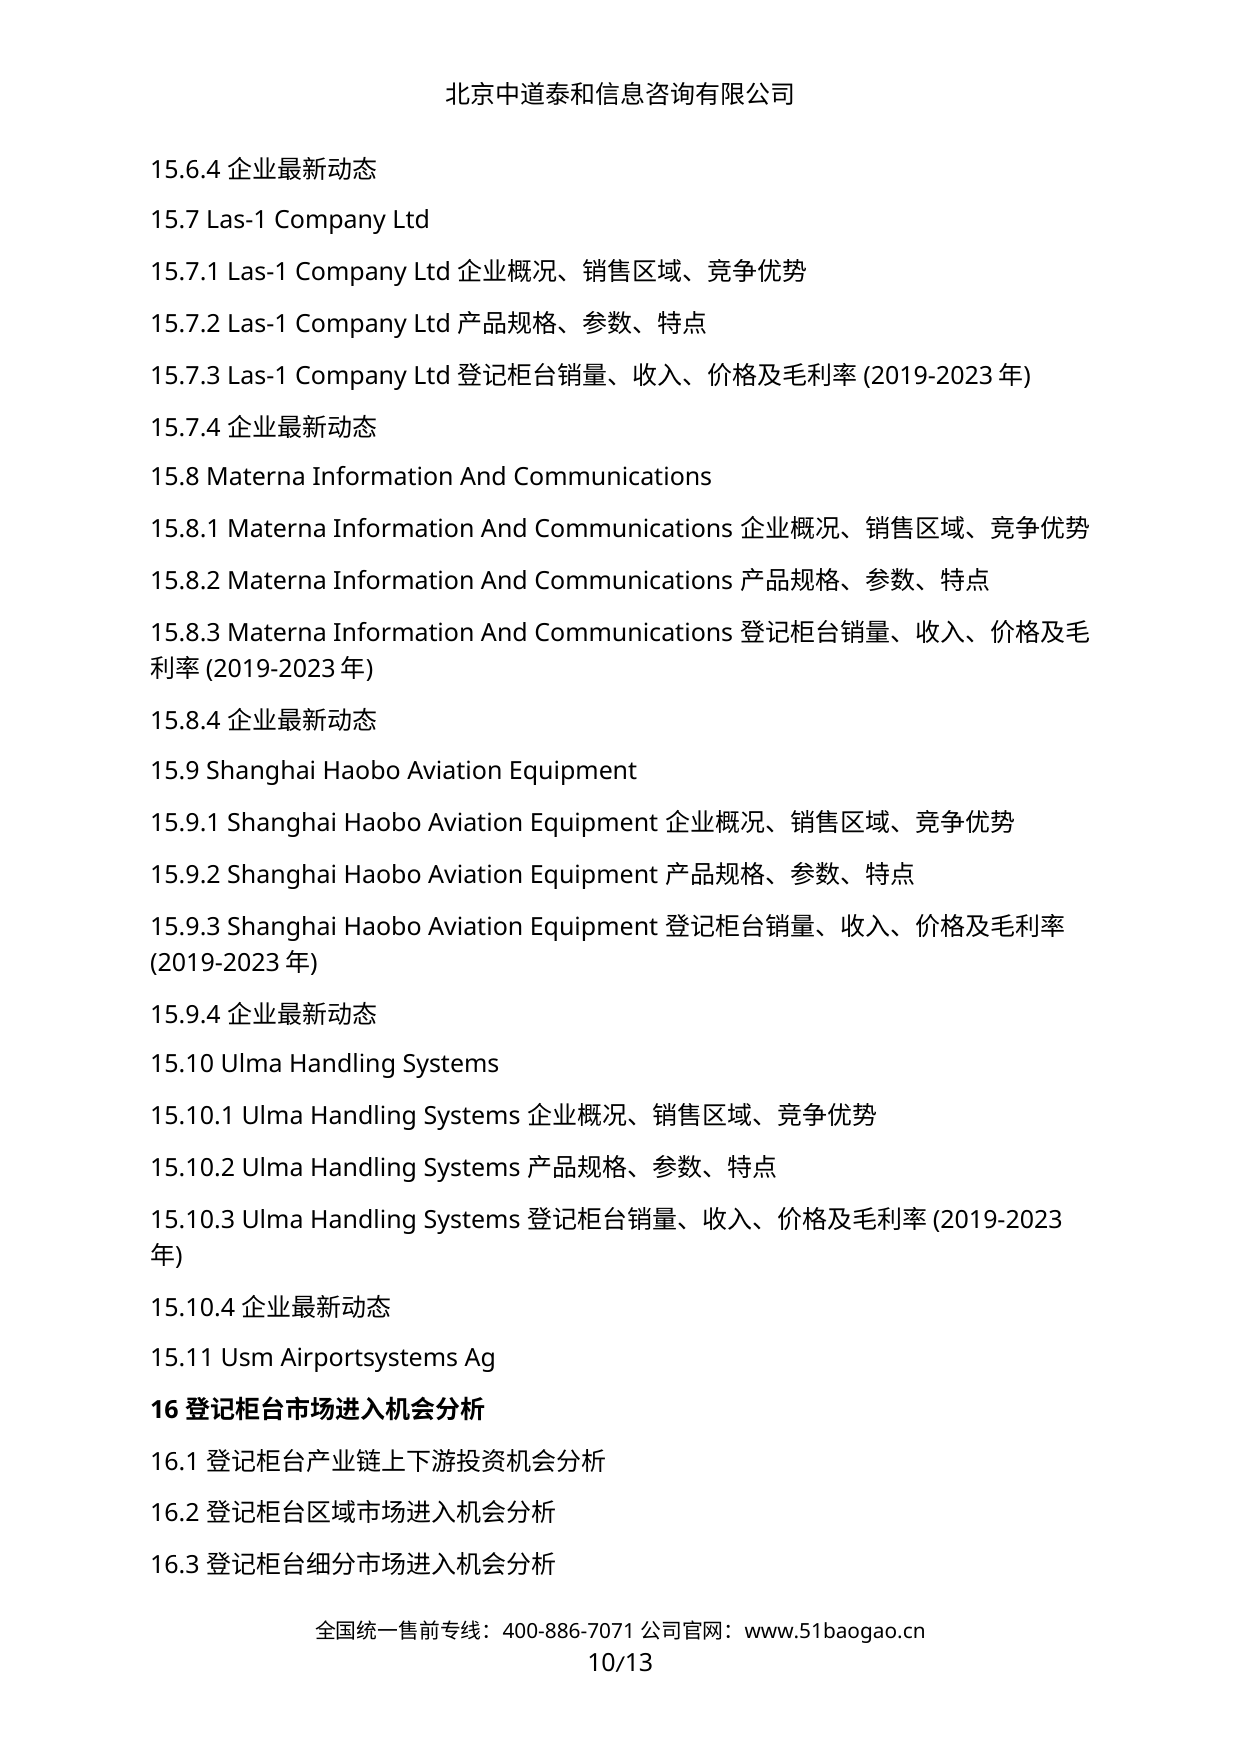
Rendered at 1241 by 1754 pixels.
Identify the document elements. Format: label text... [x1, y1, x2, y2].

text 15.8.2 Materna Information And Communications 产品规格、参数、特点 [150, 561, 1090, 597]
text 16 登记柜台市场进入机会分析 [150, 1389, 1090, 1425]
text 15.9.4 企业最新动态 [150, 994, 1090, 1030]
text 15.10 Ulma Handling Systems [150, 1046, 1090, 1080]
text 15.10.1 Ulma Handling Systems 企业概况、销售区域、竞争优势 [150, 1096, 1090, 1132]
text 15.11 Usm Airportsystems Ag [150, 1339, 1090, 1373]
text 15.7.3 Las-1 Company Ltd 登记柜台销量、收入、价格及毛利率 (2019-2023年) [150, 355, 1090, 392]
text 15.9 Shanghai Haobo Aviation Equipment [150, 752, 1090, 787]
text 15.7 Las-1 Company Ltd [150, 202, 1090, 236]
text 15.9.2 Shanghai Haobo Aviation Equipment 产品规格、参数、特点 [150, 854, 1090, 890]
text 15.7.2 Las-1 Company Ltd 产品规格、参数、特点 [150, 303, 1090, 340]
text 15.8.3 Materna Information And Communications 登记柜台销量、收入、价格及毛利率 (2019-2023年) [150, 612, 1090, 685]
text 15.8 Materna Information And Communications [150, 459, 1090, 493]
text 15.8.1 Materna Information And Communications 企业概况、销售区域、竞争优势 [150, 509, 1090, 545]
text 16.2 登记柜台区域市场进入机会分析 [150, 1493, 1090, 1529]
text 15.10.3 Ulma Handling Systems 登记柜台销量、收入、价格及毛利率 (2019-2023年) [150, 1199, 1090, 1272]
text 15.9.1 Shanghai Haobo Aviation Equipment 企业概况、销售区域、竞争优势 [150, 802, 1090, 838]
text 15.7.4 企业最新动态 [150, 407, 1090, 443]
text 15.10.4 企业最新动态 [150, 1287, 1090, 1324]
text 15.9.3 Shanghai Haobo Aviation Equipment 登记柜台销量、收入、价格及毛利率 (2019-2023年) [150, 906, 1090, 978]
text 15.10.2 Ulma Handling Systems 产品规格、参数、特点 [150, 1147, 1090, 1184]
text 15.7.1 Las-1 Company Ltd 企业概况、销售区域、竞争优势 [150, 252, 1090, 288]
text 16.3 登记柜台细分市场进入机会分析 [150, 1545, 1090, 1581]
text 15.8.4 企业最新动态 [150, 701, 1090, 737]
text 16.1 登记柜台产业链上下游投资机会分析 [150, 1441, 1090, 1477]
text 15.6.4 企业最新动态 [150, 150, 1090, 186]
